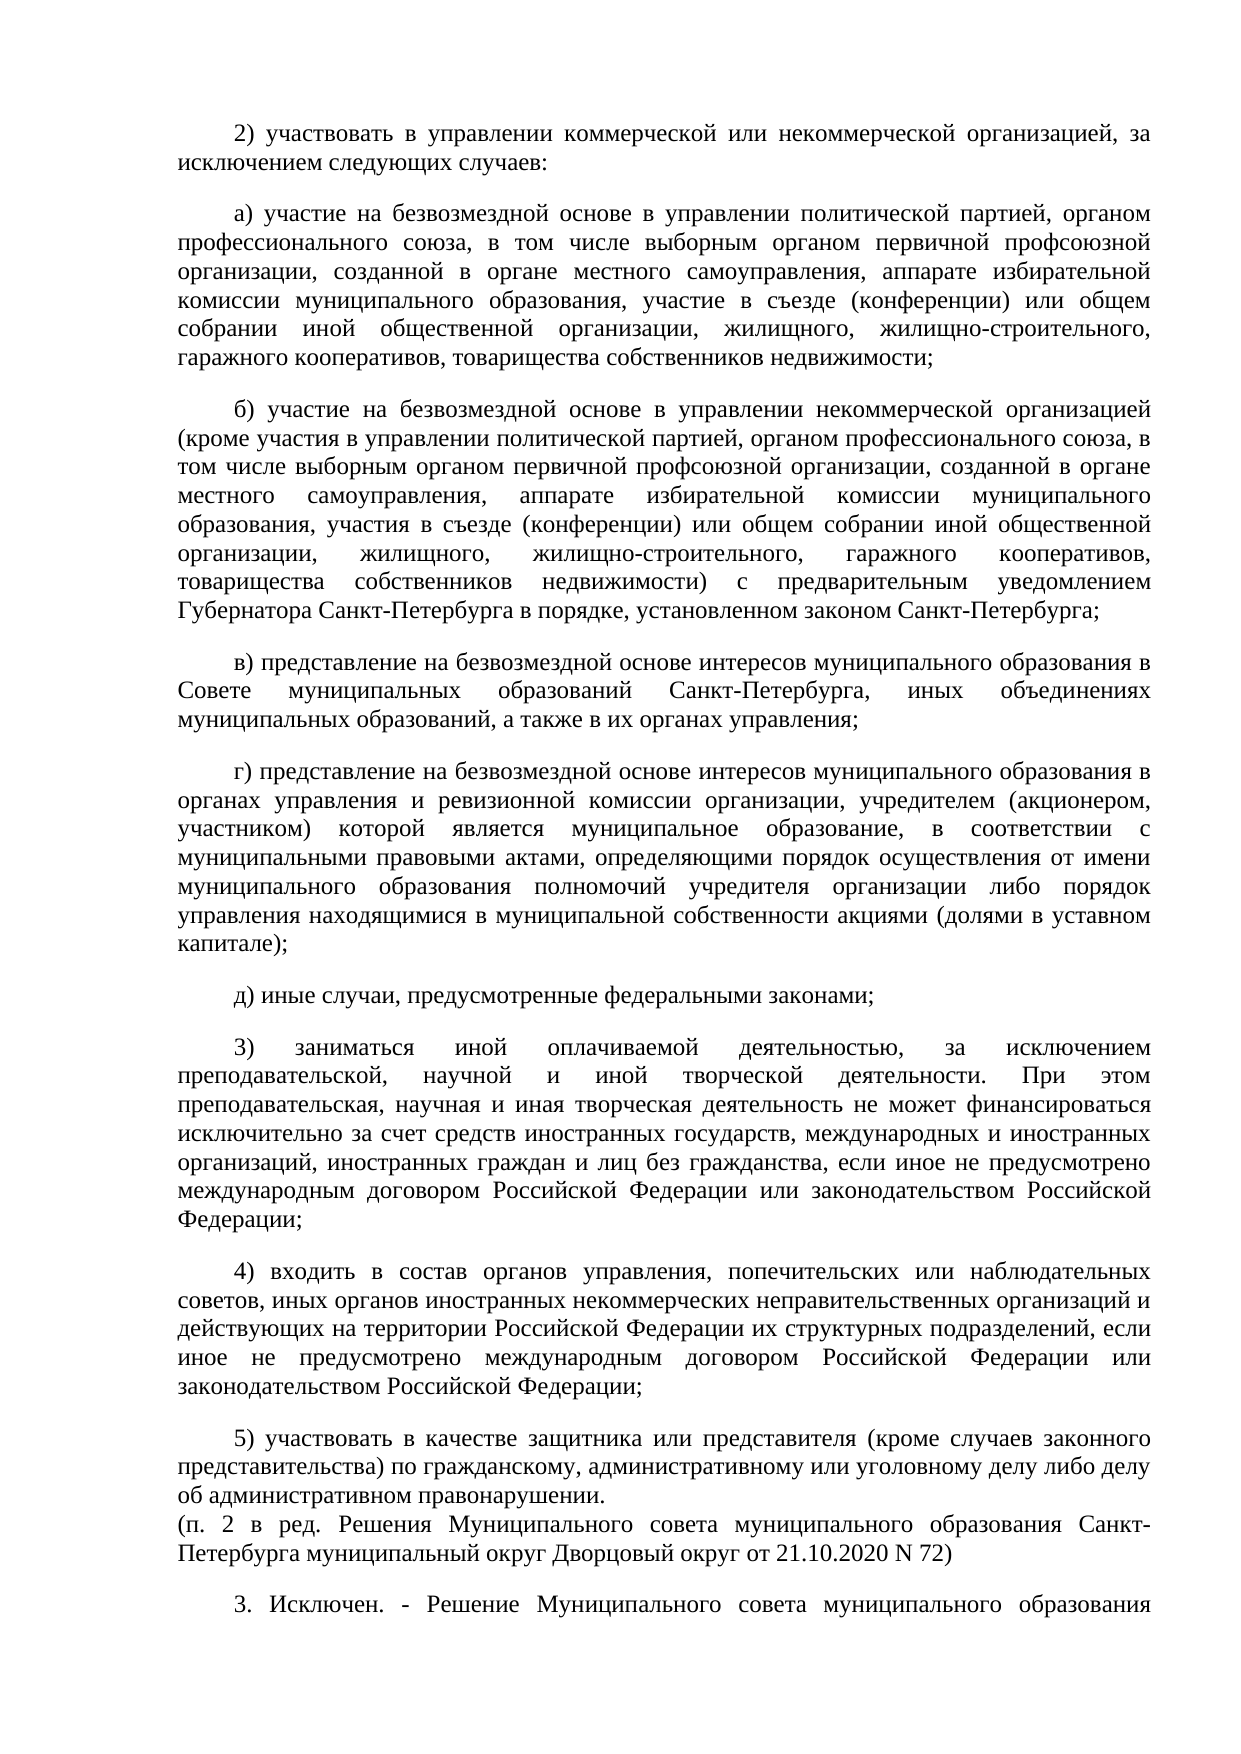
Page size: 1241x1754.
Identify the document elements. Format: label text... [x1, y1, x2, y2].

text 5) участвовать в качестве защитника или представителя (кроме случаев законного представительства) по гражданскому, административному или уголовному делу либо делу об административном правонарушении. [177, 1423, 1152, 1509]
text б) участие на безвозмездной основе в управлении некоммерческой организацией (кроме участия в управлении политической партией, органом профессионального союза, в том числе выборным органом первичной профсоюзной организации, созданной в органе местного самоуправления, аппарате избирательной комиссии муниципального образования, участия в съезде (конференции) или общем собрании иной общественной организации, жилищного, жилищно-строительного, гаражного кооперативов, товарищества собственников недвижимости) с предварительным уведомлением Губернатора Санкт-Петербурга в порядке, установленном законом Санкт-Петербурга; [177, 394, 1152, 624]
text 3) заниматься иной оплачиваемой деятельностью, за исключением преподавательской, научной и иной творческой деятельности. При этом преподавательская, научная и иная творческая деятельность не может финансироваться исключительно за счет средств иностранных государств, международных и иностранных организаций, иностранных граждан и лиц без гражданства, если иное не предусмотрено международным договором Российской Федерации или законодательством Российской Федерации; [177, 1032, 1152, 1233]
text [177, 1589, 1152, 1618]
text 4) входить в состав органов управления, попечительских или наблюдательных советов, иных органов иностранных некоммерческих неправительственных организаций и действующих на территории Российской Федерации их структурных подразделений, если иное не предусмотрено международным договором Российской Федерации или законодательством Российской Федерации; [177, 1256, 1152, 1400]
text а) участие на безвозмездной основе в управлении политической партией, органом профессионального союза, в том числе выборным органом первичной профсоюзной организации, созданной в органе местного самоуправления, аппарате избирательной комиссии муниципального образования, участие в съезде (конференции) или общем собрании иной общественной организации, жилищного, жилищно-строительного, гаражного кооперативов, товарищества собственников недвижимости; [177, 198, 1152, 371]
text в) представление на безвозмездной основе интересов муниципального образования в Совете муниципальных образований Санкт-Петербурга, иных объединениях муниципальных образований, а также в их органах управления; [177, 647, 1152, 733]
text (п. 2 в ред. Решения Муниципального совета муниципального образования Санкт-Петербурга муниципальный округ Дворцовый округ от 21.10.2020 N 72) [177, 1509, 1152, 1566]
text д) иные случаи, предусмотренные федеральными законами; [177, 980, 1152, 1009]
text 2) участвовать в управлении коммерческой или некоммерческой организацией, за исключением следующих случаев: [177, 118, 1152, 176]
text г) представление на безвозмездной основе интересов муниципального образования в органах управления и ревизионной комиссии организации, учредителем (акционером, участником) которой является муниципальное образование, в соответствии с муниципальными правовыми актами, определяющими порядок осуществления от имени муниципального образования полномочий учредителя организации либо порядок управления находящимися в муниципальной собственности акциями (долями в уставном капитале); [177, 756, 1152, 957]
